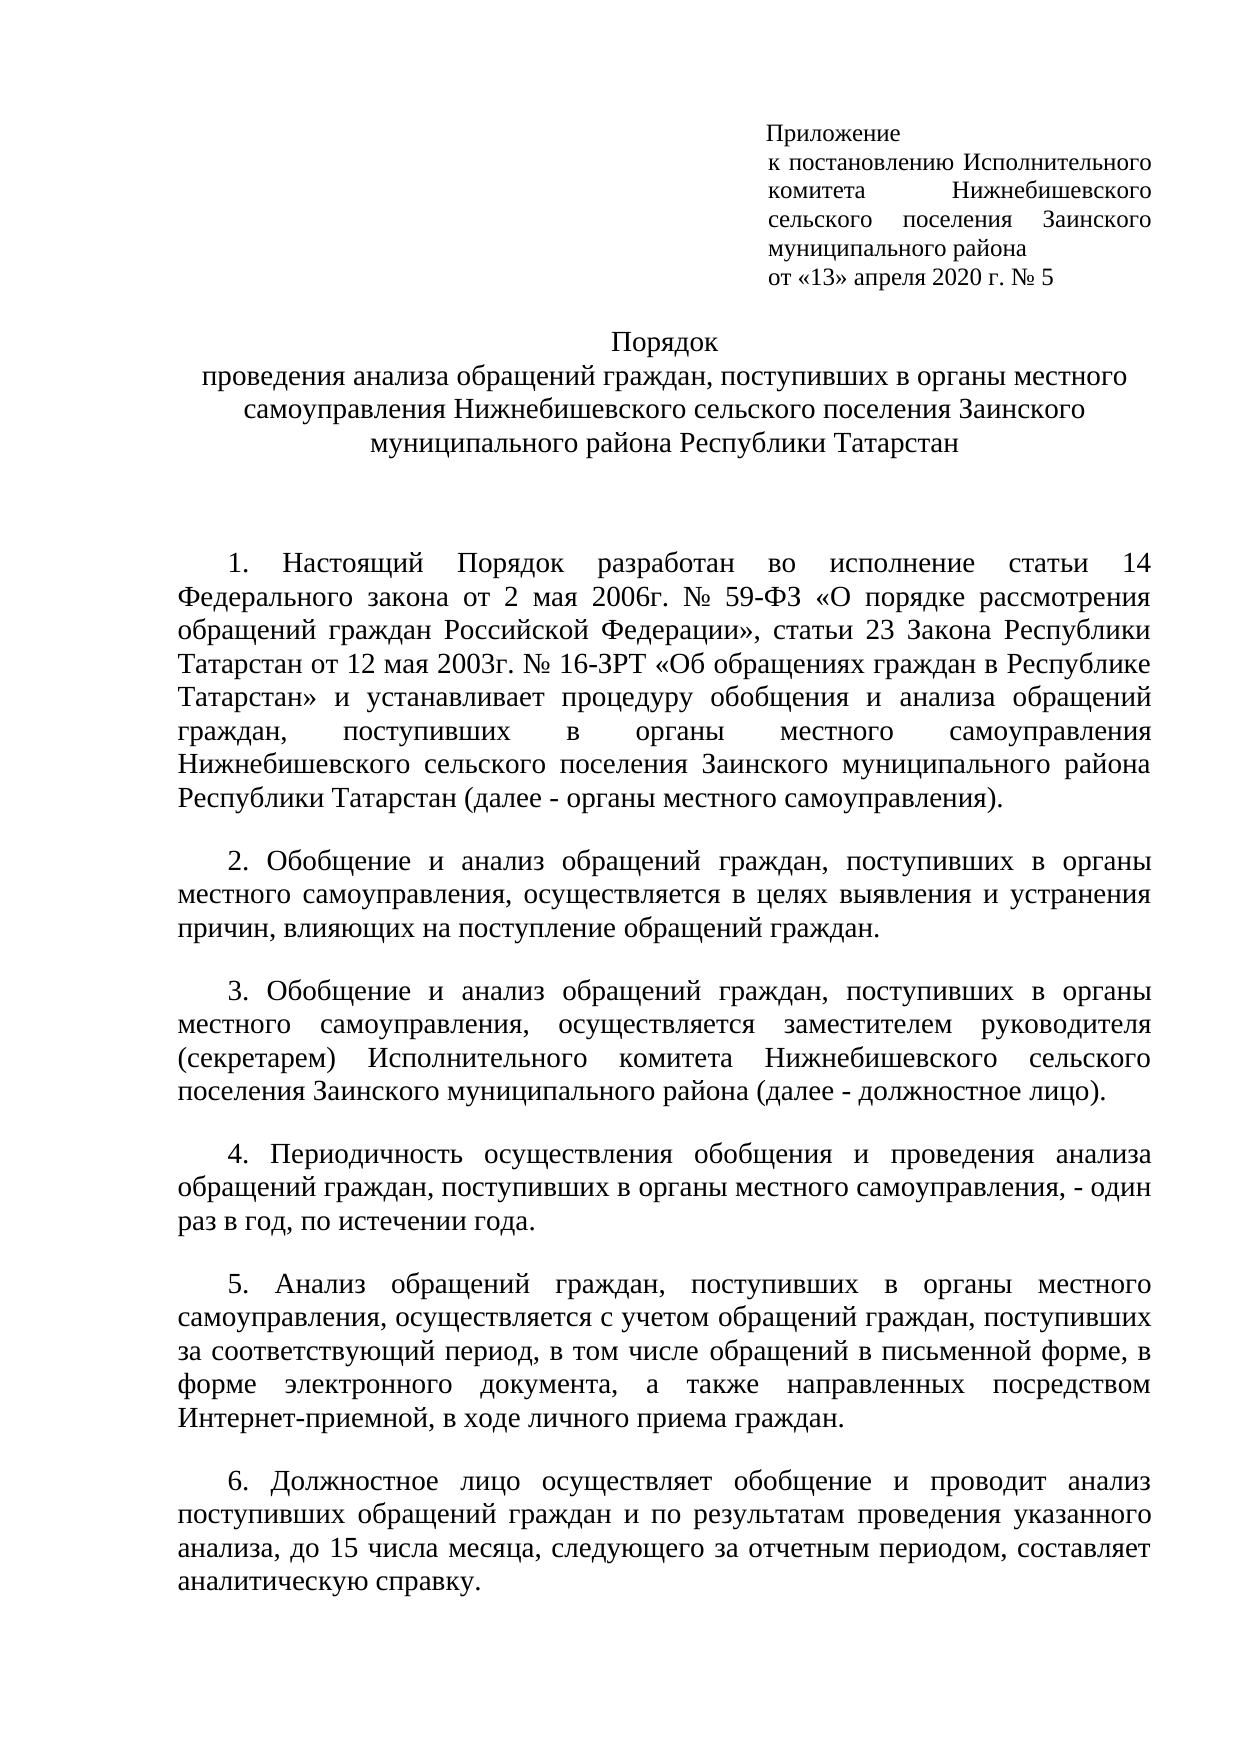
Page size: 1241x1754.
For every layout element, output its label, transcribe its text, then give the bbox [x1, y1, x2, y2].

text 4. Периодичность осуществления обобщения и проведения анализа обращений граждан, поступивших в органы местного самоуправления, - один раз в год, по истечении года. [177, 1136, 1152, 1237]
text 2. Обобщение и анализ обращений граждан, поступивших в органы местного самоуправления, осуществляется в целях выявления и устранения причин, влияющих на поступление обращений граждан. [177, 843, 1152, 943]
text от «13» апреля 2020 г. № 5 [768, 262, 1152, 291]
text Порядок [177, 324, 1152, 358]
text 3. Обобщение и анализ обращений граждан, поступивших в органы местного самоуправления, осуществляется заместителем руководителя (секретарем) Исполнительного комитета Нижнебишевского сельского поселения Заинского муниципального района (далее - должностное лицо). [177, 973, 1152, 1107]
text проведения анализа обращений граждан, поступивших в органы местного самоуправления Нижнебишевского сельского поселения Заинского муниципального района Республики Татарстан [177, 358, 1152, 458]
text 5. Анализ обращений граждан, поступивших в органы местного самоуправления, осуществляется с учетом обращений граждан, поступивших за соответствующий период, в том числе обращений в письменной форме, в форме электронного документа, а также направленных посредством Интернет-приемной, в ходе личного приема граждан. [177, 1266, 1152, 1433]
text 6. Должностное лицо осуществляет обобщение и проводит анализ поступивших обращений граждан и по результатам проведения указанного анализа, до 15 числа месяца, следующего за отчетным периодом, составляет аналитическую справку. [177, 1463, 1152, 1597]
text к постановлению Исполнительного комитета Нижнебишевского сельского поселения Заинского муниципального района [768, 147, 1152, 262]
text 1. Настоящий Порядок разработан во исполнение статьи 14 Федерального закона от 2 мая 2006г. № 59-ФЗ «О порядке рассмотрения обращений граждан Российской Федерации», статьи 23 Закона Республики Татарстан от 12 мая 2003г. № 16-ЗРТ «Об обращениях граждан в Республике Татарстан» и устанавливает процедуру обобщения и анализа обращений граждан, поступивших в органы местного самоуправления Нижнебишевского сельского поселения Заинского муниципального района Республики Татарстан (далее - органы местного самоуправления). [177, 545, 1152, 814]
text Приложение [177, 118, 1152, 147]
